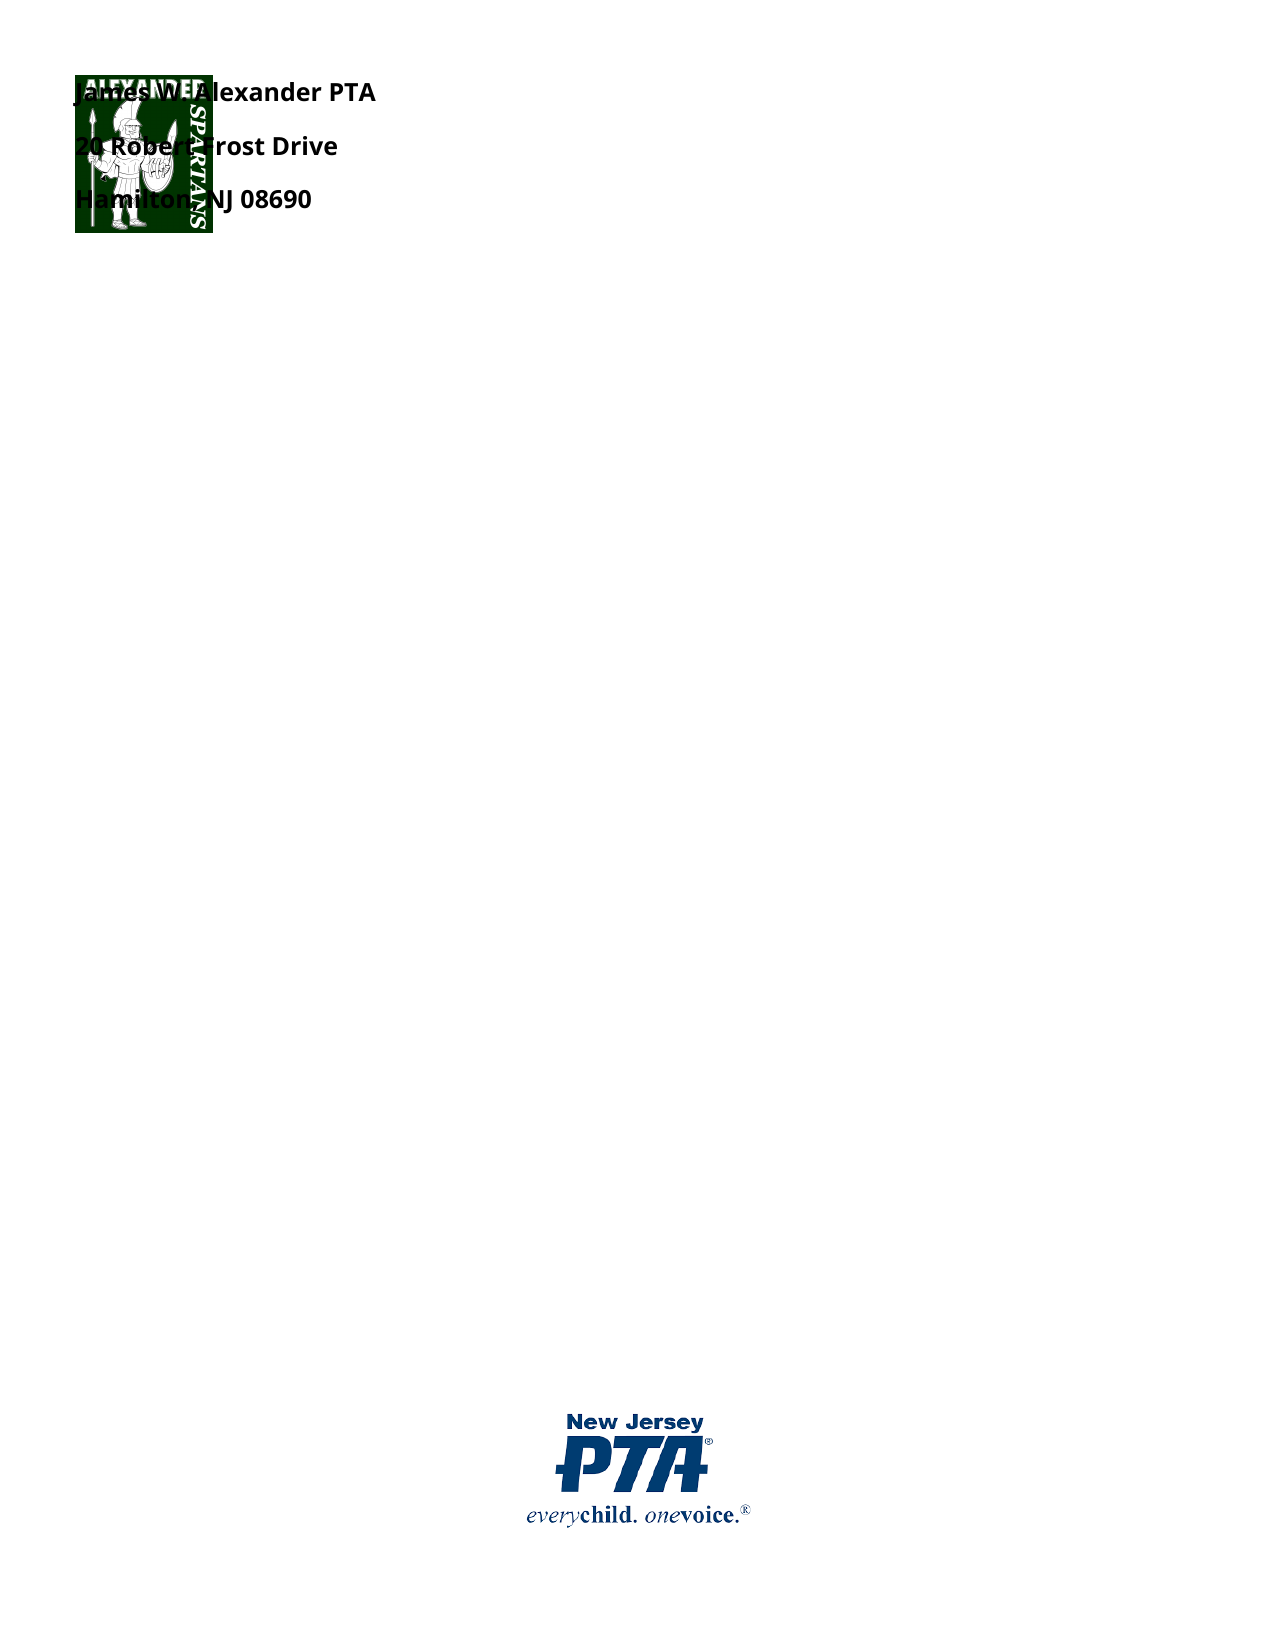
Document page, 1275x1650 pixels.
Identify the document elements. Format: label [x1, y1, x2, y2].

picture [524, 1389, 751, 1547]
picture [75, 75, 213, 233]
